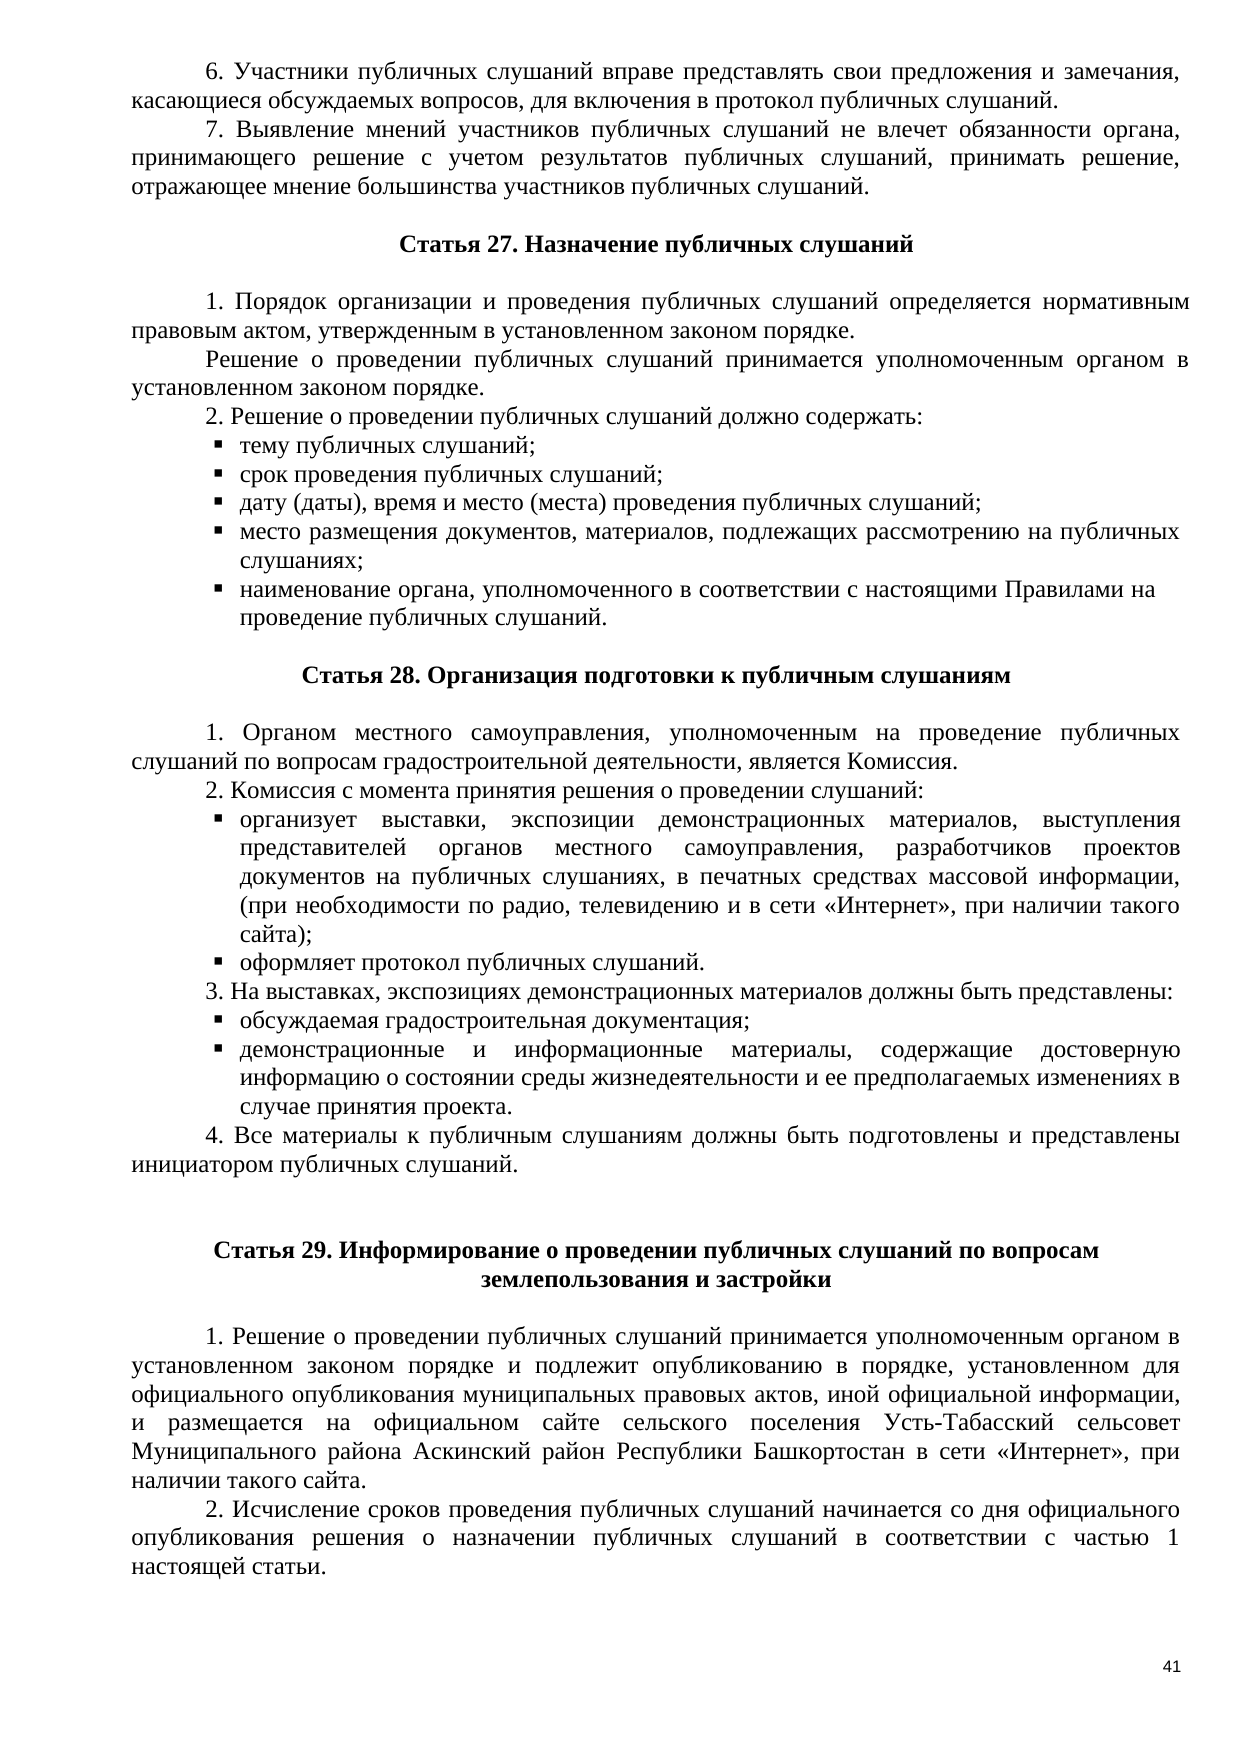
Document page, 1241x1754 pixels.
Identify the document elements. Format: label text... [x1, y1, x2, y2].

list срок проведения публичных слушаний; [212, 459, 1181, 487]
list дату (даты), время и место (места) проведения публичных слушаний; [212, 487, 1181, 516]
list организует выставки, экспозиции демонстрационных материалов, выступления представителей органов местного самоуправления, разработчиков проектов документов на публичных слушаниях, в печатных средствах массовой информации, (при необходимости по радио, телевидению и в сети «Интернет», при наличии такого сайта); [212, 804, 1181, 947]
list тему публичных слушаний; [212, 430, 1181, 459]
list оформляет протокол публичных слушаний. [212, 947, 1181, 976]
text Статья 27. Назначение публичных слушаний [131, 229, 1181, 257]
list обсуждаемая градостроительная документация; [212, 1005, 1181, 1034]
text Статья 29. Информирование о проведении публичных слушаний по вопросам землепользования и застройки [131, 1235, 1181, 1292]
list место размещения документов, материалов, подлежащих рассмотрению на публичных слушаниях; [212, 516, 1181, 574]
text 2. Исчисление сроков проведения публичных слушаний начинается со дня официального опубликования решения о назначении публичных слушаний в соответствии с частью 1 настоящей статьи. [131, 1494, 1181, 1580]
text 4. Все материалы к публичным слушаниям должны быть подготовлены и представлены инициатором публичных слушаний. [131, 1120, 1181, 1177]
text 1. Порядок организации и проведения публичных слушаний определяется нормативным правовым актом, утвержденным в установленном законом порядке. [131, 286, 1190, 344]
text Статья 28. Организация подготовки к публичным слушаниям [131, 660, 1181, 689]
text 7. Выявление мнений участников публичных слушаний не влечет обязанности органа, принимающего решение с учетом результатов публичных слушаний, принимать решение, отражающее мнение большинства участников публичных слушаний. [131, 114, 1181, 200]
text Решение о проведении публичных слушаний принимается уполномоченным органом в установленном законом порядке. [131, 344, 1190, 401]
text 1. Решение о проведении публичных слушаний принимается уполномоченным органом в установленном законом порядке и подлежит опубликованию в порядке, установленном для официального опубликования муниципальных правовых актов, иной официальной информации, и размещается на официальном сайте сельского поселения Усть-Табасский сельсовет Муниципального района Аскинский район Республики Башкортостан в сети «Интернет», при наличии такого сайта. [131, 1321, 1181, 1494]
text 2. Комиссия с момента принятия решения о проведении слушаний: [131, 775, 1181, 804]
text 2. Решение о проведении публичных слушаний должно содержать: [131, 401, 1181, 430]
text 3. На выставках, экспозициях демонстрационных материалов должны быть представлены: [205, 976, 1181, 1005]
text 1. Органом местного самоуправления, уполномоченным на проведение публичных слушаний по вопросам градостроительной деятельности, является Комиссия. [131, 717, 1181, 775]
list демонстрационные и информационные материалы, содержащие достоверную информацию о состоянии среды жизнедеятельности и ее предполагаемых изменениях в случае принятия проекта. [212, 1034, 1181, 1120]
list наименование органа, уполномоченного в соответствии с настоящими Правилами на проведение публичных слушаний. [212, 574, 1156, 631]
text 6. Участники публичных слушаний вправе представлять свои предложения и замечания, касающиеся обсуждаемых вопросов, для включения в протокол публичных слушаний. [131, 56, 1181, 114]
